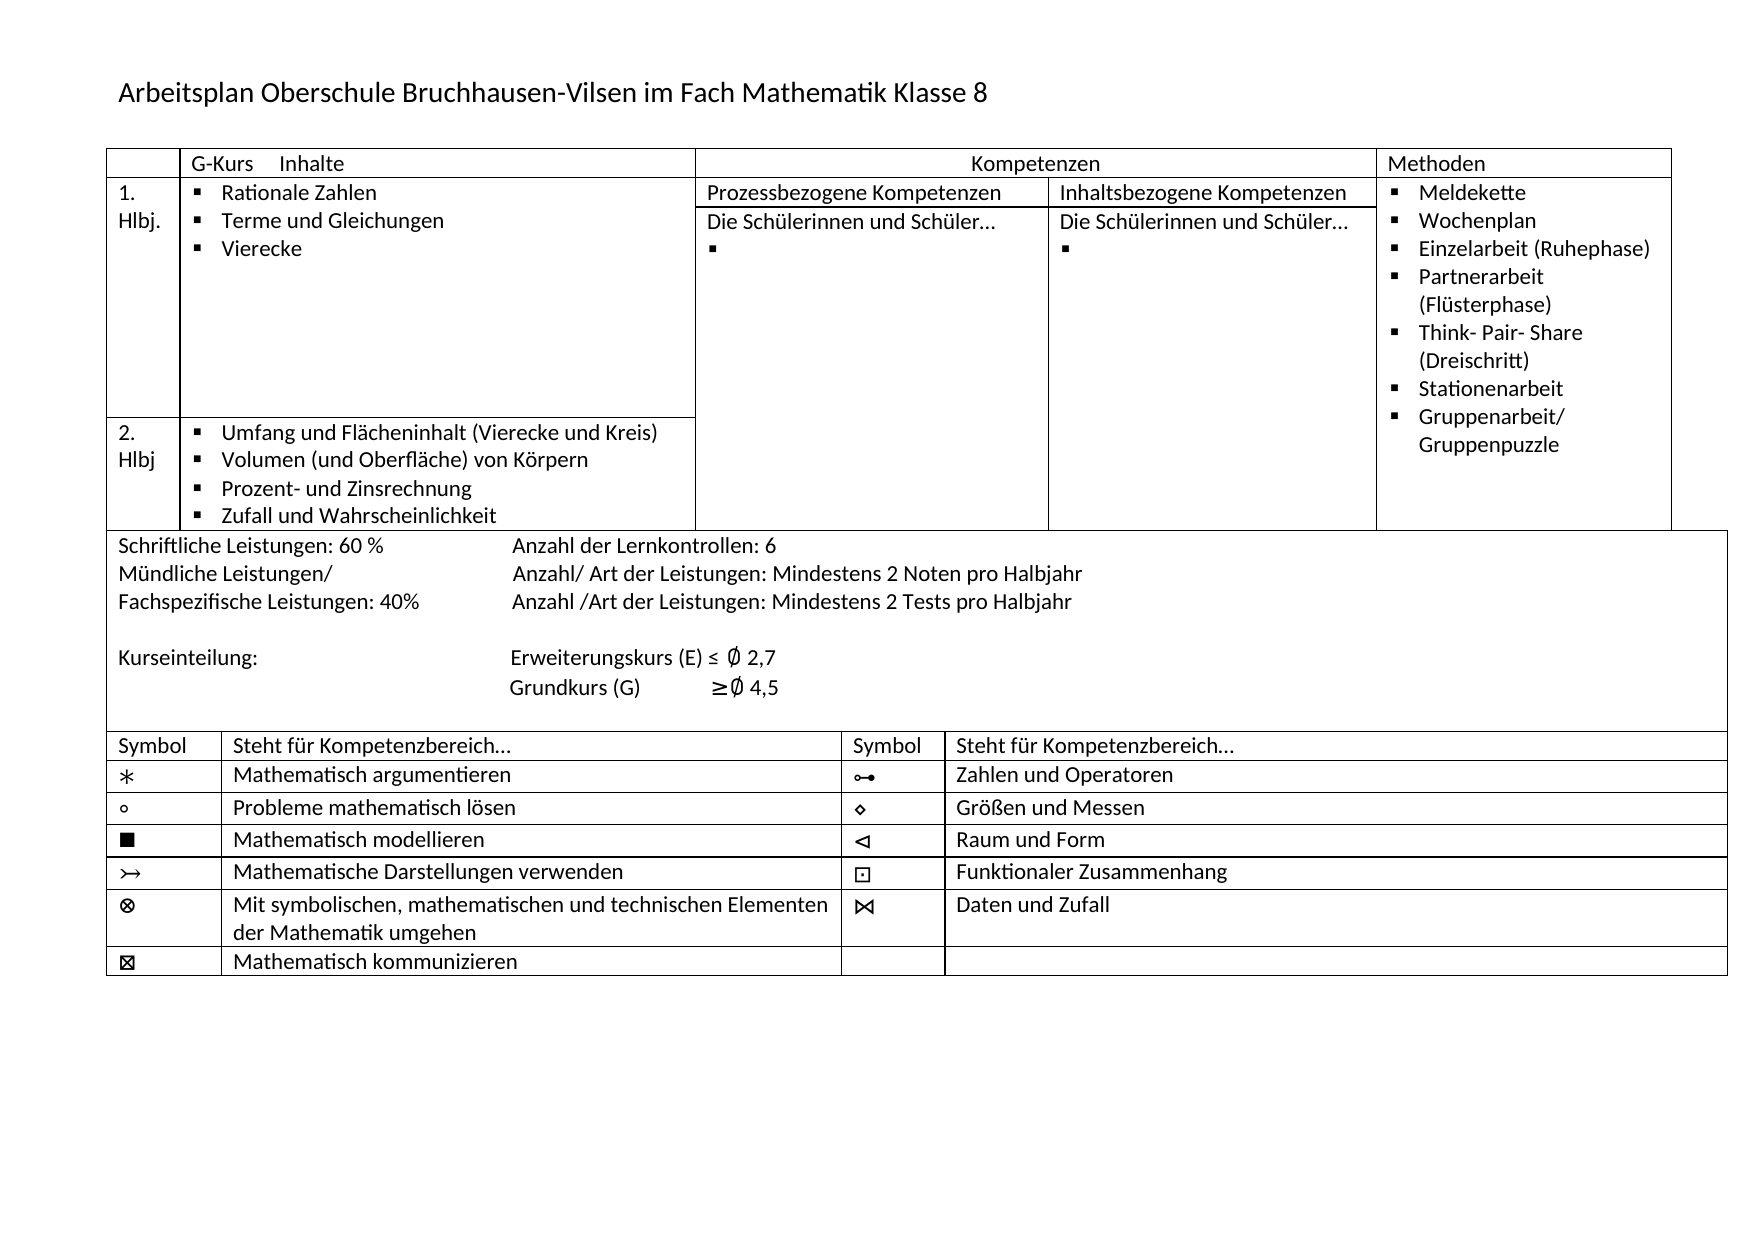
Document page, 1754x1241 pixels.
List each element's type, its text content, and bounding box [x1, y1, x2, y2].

table_cell Mathematisch modellieren [222, 825, 841, 856]
table_cell Funktionaler Zusammenhang [946, 858, 1727, 889]
table_cell ↣ [107, 858, 221, 889]
table_cell ⊠ [107, 947, 221, 975]
table_cell Symbol [107, 732, 221, 759]
table_header G-Kurs Inhalte [181, 149, 695, 177]
table_cell Die Schülerinnen und Schüler… [696, 208, 1048, 530]
table_cell Inhaltsbezogene Kompetenzen [1049, 178, 1376, 206]
table_cell ⋄ [842, 793, 944, 824]
table_cell 1. Hlbj. [107, 178, 179, 417]
table_cell Rationale Zahlen Terme und Gleichungen Vierecke [181, 178, 695, 417]
table_cell ⊗ [107, 890, 221, 946]
table_cell [946, 947, 1727, 975]
table_cell Daten und Zufall [946, 890, 1727, 946]
table_cell Umfang und Flächeninhalt (Vierecke und Kreis) Volumen (und Oberfläche) von Körpern Prozent- und Zinsrechnung Zufall und Wahrscheinlichkeit [181, 418, 695, 530]
table_cell Steht für Kompetenzbereich… [946, 732, 1727, 759]
table_cell ⊡ [842, 858, 944, 889]
table_header [107, 149, 179, 177]
table_cell Die Schülerinnen und Schüler… [1049, 208, 1376, 530]
table_header Methoden [1377, 149, 1671, 177]
table_cell ⊲ [842, 825, 944, 856]
table_cell Mit symbolischen, mathematischen und technischen Elementen der Mathematik umgehen [222, 890, 841, 946]
table_cell Raum und Form [946, 825, 1727, 856]
table_header Kompetenzen [696, 149, 1376, 177]
table_cell Prozessbezogene Kompetenzen [696, 178, 1048, 206]
table_cell 2. Hlbj [107, 418, 179, 530]
table_cell Mathematisch argumentieren [222, 761, 841, 792]
table_cell ⋈ [842, 890, 944, 946]
table_cell Schriftliche Leistungen: 60 % Anzahl der Lernkontrollen: 6 Mündliche Leistungen/ Anzahl/ Art der Leistungen: Mindestens 2 Noten pro Halbjahr Fachspezifische Leistungen: 40% Anzahl /Art der Leistungen: Mindestens 2 Tests pro Halbjahr Kurseinteilung: Erweiterungskurs (E) ≤ ∅ 2,7 Grundkurs (G) ≥∅ 4,5 [107, 531, 1727, 731]
table_cell Meldekette Wochenplan Einzelarbeit (Ruhephase) Partnerarbeit (Flüsterphase) Think- Pair- Share (Dreischritt) Stationenarbeit Gruppenarbeit/ Gruppenpuzzle [1377, 178, 1671, 530]
table_cell ∗ [107, 761, 221, 792]
table_cell ∘ [107, 793, 221, 824]
table_cell Probleme mathematisch lösen [222, 793, 841, 824]
table_cell Mathematisch kommunizieren [222, 947, 841, 975]
table_cell Zahlen und Operatoren [946, 761, 1727, 792]
table_cell Symbol [842, 732, 944, 759]
table_cell Mathematische Darstellungen verwenden [222, 858, 841, 889]
table_cell ∎ [107, 825, 221, 856]
table_cell ⊶ [842, 761, 944, 792]
table_cell Steht für Kompetenzbereich… [222, 732, 841, 759]
table_cell Größen und Messen [946, 793, 1727, 824]
table_cell [842, 947, 944, 975]
